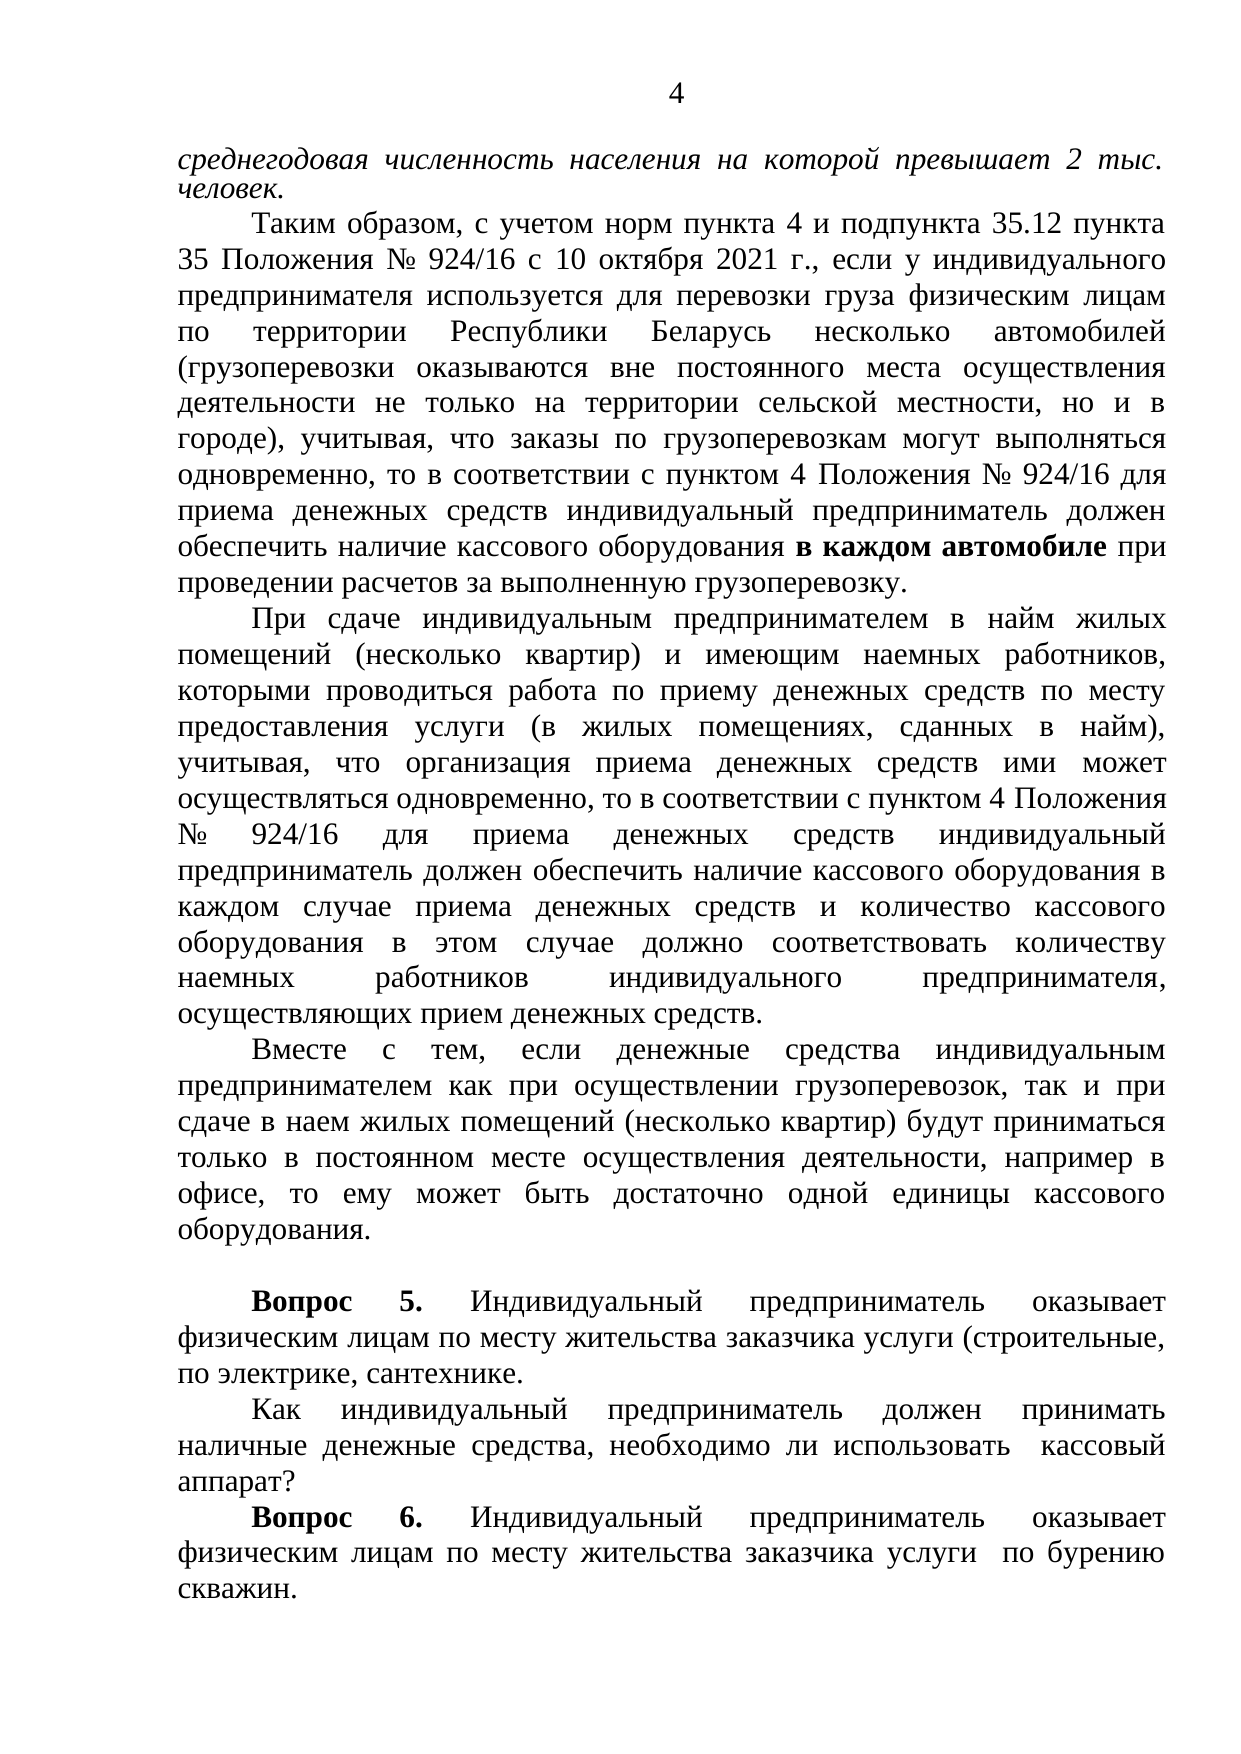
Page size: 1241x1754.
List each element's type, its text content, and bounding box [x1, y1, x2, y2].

text Вопрос 6. Индивидуальный предприниматель оказывает физическим лицам по месту жительства заказчика услуги по бурению скважин. [177, 1498, 1167, 1606]
text При сдаче индивидуальным предпринимателем в найм жилых помещений (несколько квартир) и имеющим наемных работников, которыми проводиться работа по приему денежных средств по месту предоставления услуги (в жилых помещениях, сданных в найм), учитывая, что организация приема денежных средств ими может осуществляться одновременно, то в соответствии с пунктом 4 Положения № 924/16 для приема денежных средств индивидуальный предприниматель должен обеспечить наличие кассового оборудования в каждом случае приема денежных средств и количество кассового оборудования в этом случае должно соответствовать количеству наемных работников индивидуального предпринимателя, осуществляющих прием денежных средств. [177, 599, 1167, 1031]
text Таким образом, с учетом норм пункта 4 и подпункта 35.12 пункта 35 Положения № 924/16 с 10 октября 2021 г., если у индивидуального предпринимателя используется для перевозки груза физическим лицам по территории Республики Беларусь несколько автомобилей (грузоперевозки оказываются вне постоянного места осуществления деятельности не только на территории сельской местности, но и в городе), учитывая, что заказы по грузоперевозкам могут выполняться одновременно, то в соответствии с пунктом 4 Положения № 924/16 для приема денежных средств индивидуальный предприниматель должен обеспечить наличие кассового оборудования в каждом автомобиле при проведении расчетов за выполненную грузоперевозку. [177, 204, 1167, 599]
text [177, 1390, 1167, 1498]
text Вопрос 5. Индивидуальный предприниматель оказывает физическим лицам по месту жительства заказчика услуги (строительные, по электрике, сантехнике. [177, 1282, 1167, 1390]
text Вместе с тем, если денежные средства индивидуальным предпринимателем как при осуществлении грузоперевозок, так и при сдаче в наем жилых помещений (несколько квартир) будут приниматься только в постоянном месте осуществления деятельности, например в офисе, то ему может быть достаточно одной единицы кассового оборудования. [177, 1031, 1167, 1246]
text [177, 146, 1167, 204]
